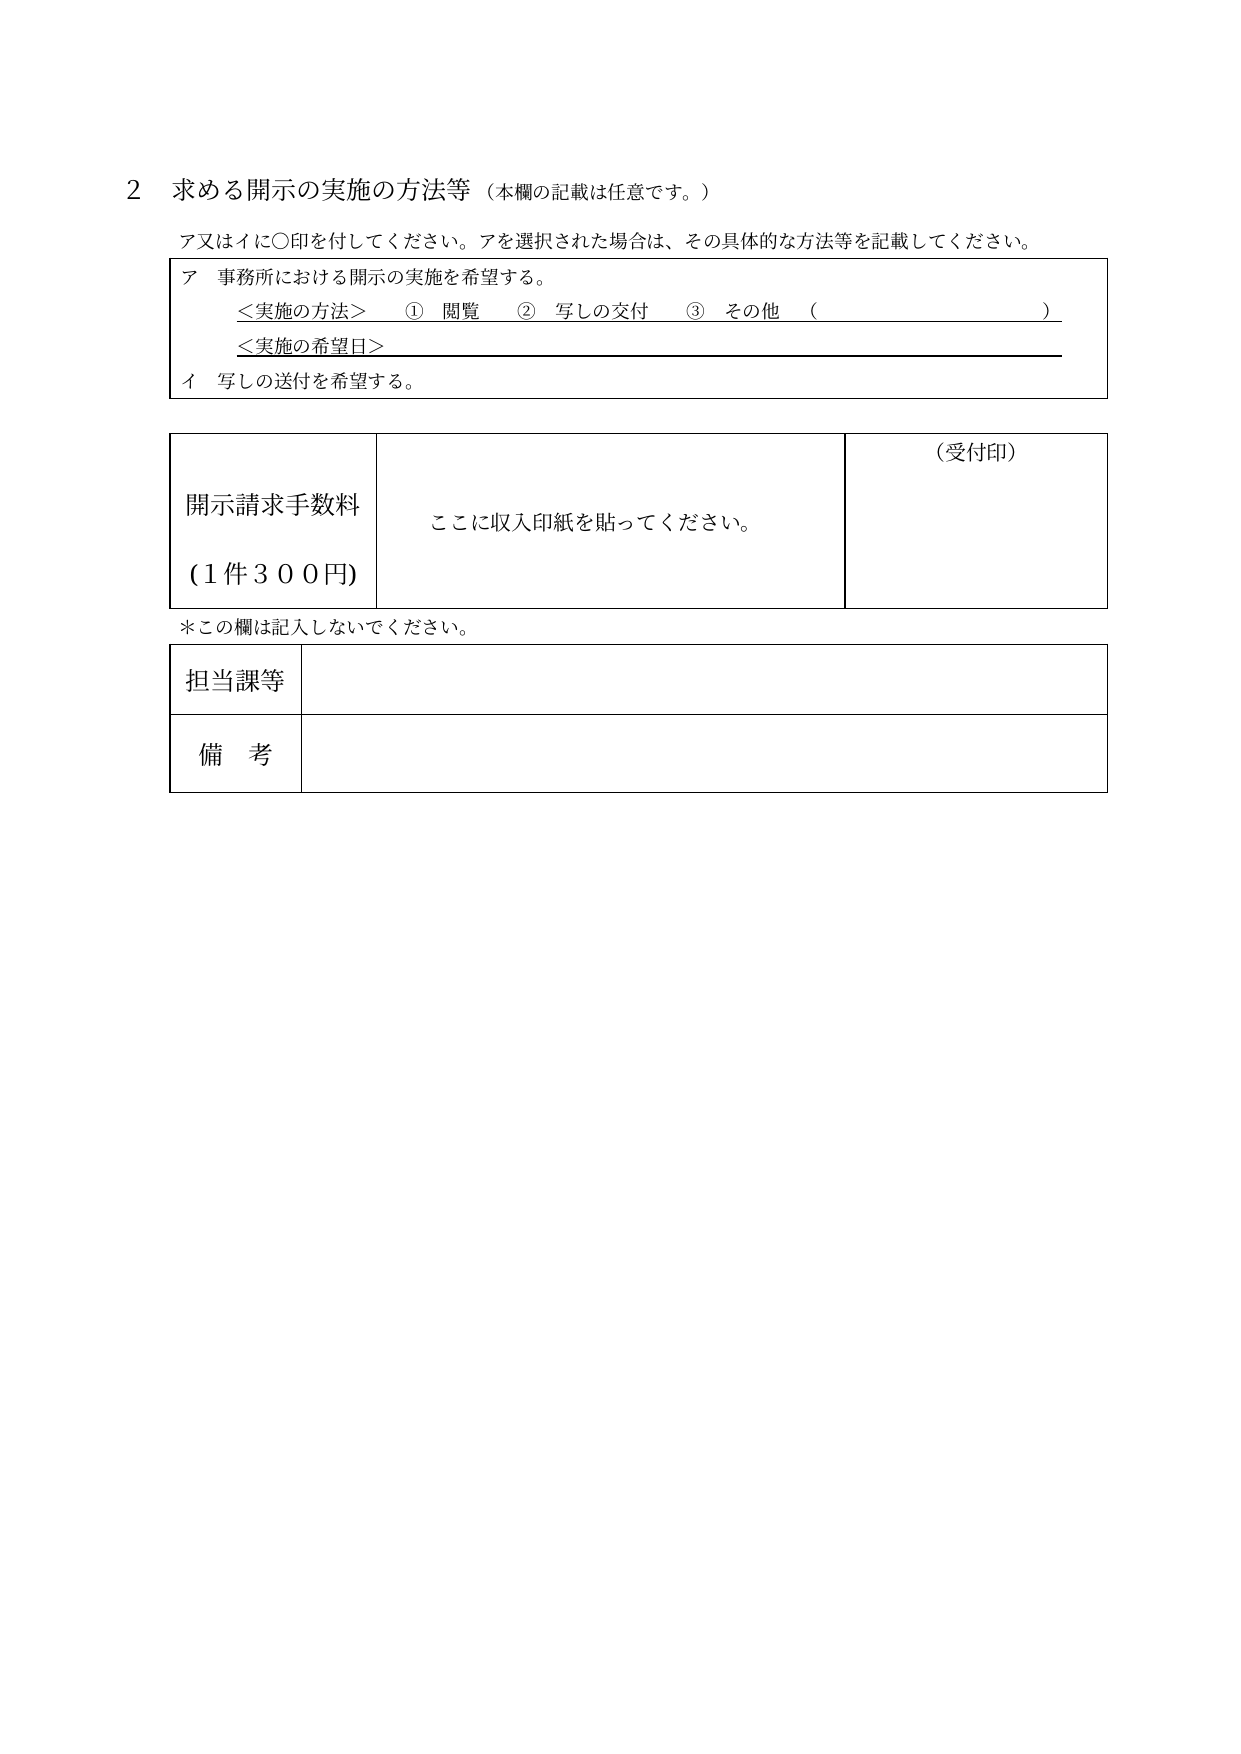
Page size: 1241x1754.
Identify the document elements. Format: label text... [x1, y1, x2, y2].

table_header ア 事務所における開示の実施を希望する。 ＜実施の方法＞ ① 閲覧 ② 写しの交付 ③ その他 （ ） ＜実施の希望日＞ イ 写しの送付を希望する。 [171, 259, 1107, 397]
table_header [302, 645, 1107, 714]
table_header （受付印） [846, 434, 1107, 608]
text ア又はイに○印を付してください。アを選択された場合は、その具体的な方法等を記載してください。 [122, 223, 1126, 258]
table_header ここに収入印紙を貼ってください。 [377, 434, 844, 608]
table_cell [302, 715, 1107, 792]
table_header 開示請求手数料 (１件３００円) [171, 434, 376, 608]
text ＊この欄は記入しないでください。 [178, 609, 1126, 643]
table_cell 備 考 [171, 715, 301, 792]
table_header 担当課等 [171, 645, 301, 714]
text ２ 求める開示の実施の方法等 （本欄の記載は任意です。） [122, 154, 1126, 223]
